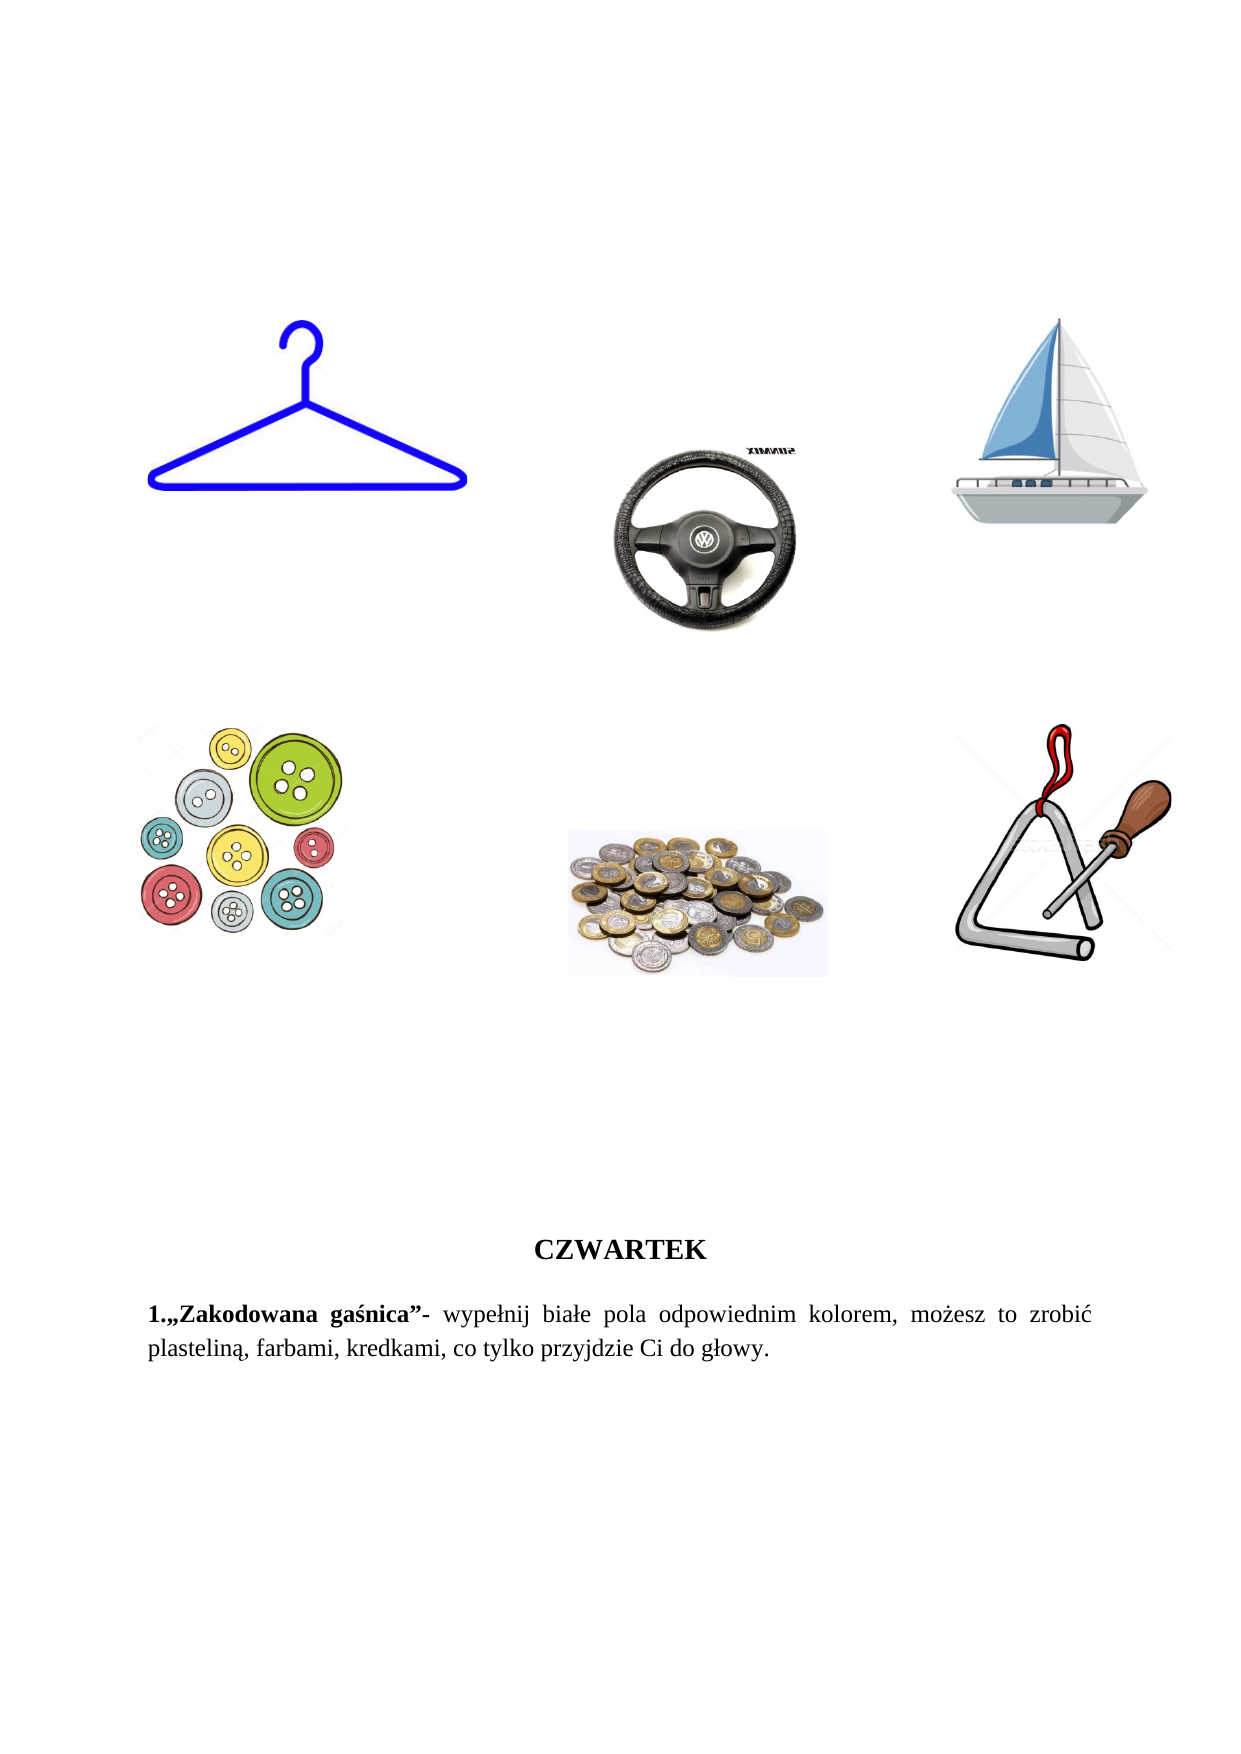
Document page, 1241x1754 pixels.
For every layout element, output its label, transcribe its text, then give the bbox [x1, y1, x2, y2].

text CZWARTEK [148, 1232, 1093, 1266]
picture [137, 724, 349, 936]
picture [147, 320, 468, 491]
picture [606, 440, 804, 638]
picture [944, 312, 1153, 529]
picture [567, 830, 828, 977]
text 1.„Zakodowana gaśnica”- wypełnij białe pola odpowiednim kolorem, możesz to zrobić plasteliną, farbami, kredkami, co tylko przyjdzie Ci do głowy. [148, 1299, 1093, 1361]
picture [955, 724, 1172, 961]
